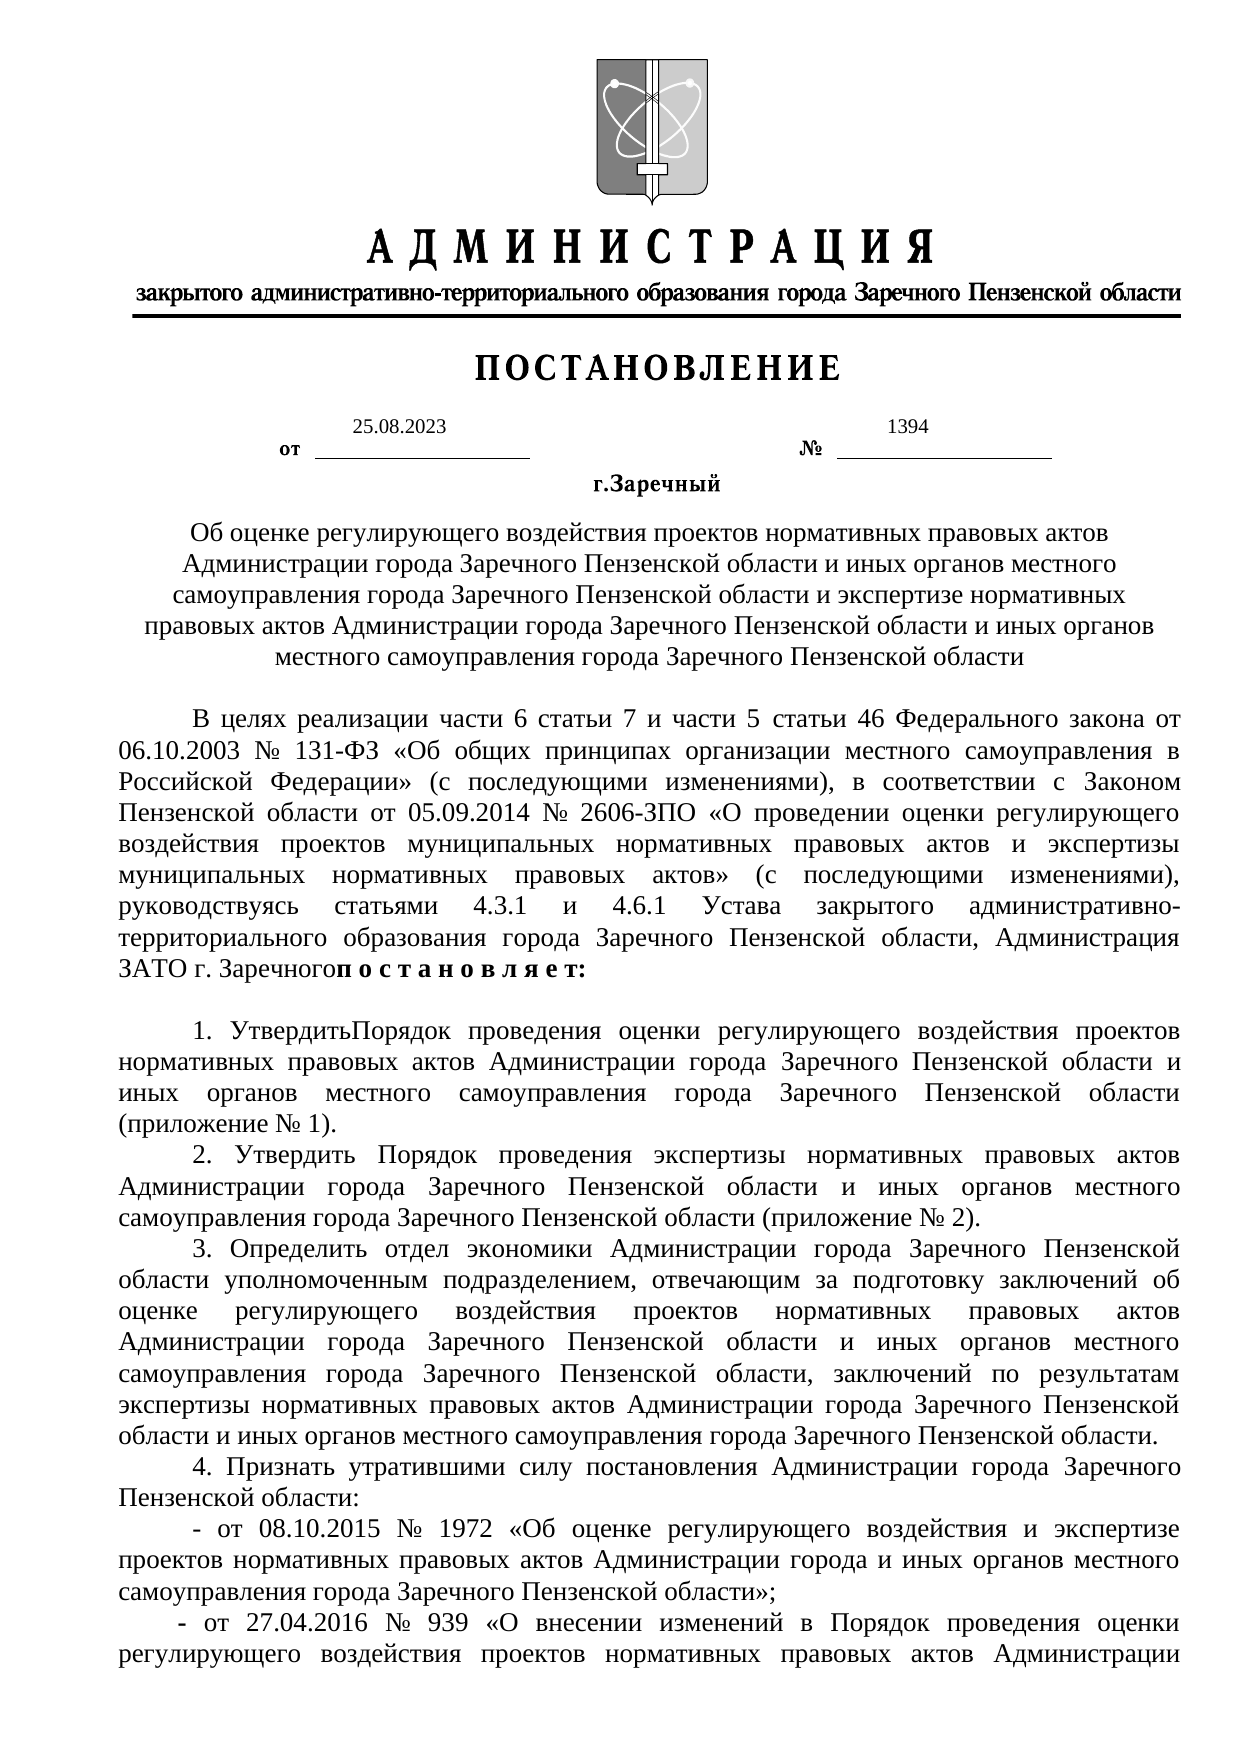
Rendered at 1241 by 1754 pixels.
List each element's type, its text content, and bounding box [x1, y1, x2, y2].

title 3. Определить отдел экономики Администрации города Заречного Пензенской области уполномоченным подразделением, отвечающим за подготовку заключений об оценке регулирующего воздействия проектов нормативных правовых актов Администрации города Заречного Пензенской области и иных органов местного самоуправления города Заречного Пензенской области, заключений по результатам экспертизы нормативных правовых актов Администрации города Заречного Пензенской области и иных органов местного самоуправления города Заречного Пензенской области. [118, 1232, 1181, 1450]
title В целях реализации части 6 статьи 7 и части 5 статьи 46 Федерального закона от 06.10.2003 № 131-ФЗ «Об общих принципах организации местного самоуправления в Российской Федерации» (с последующими изменениями), в соответствии с Законом Пензенской области от 05.09.2014 № 2606-ЗПО «О проведении оценки регулирующего воздействия проектов муниципальных нормативных правовых актов и экспертизы муниципальных нормативных правовых актов» (с последующими изменениями), руководствуясь статьями 4.3.1 и 4.6.1 Устава закрытого административно-территориального образования города Заречного Пензенской области, Администрация ЗАТО г. Заречногоп о с т а н о в л я е т: [118, 703, 1181, 983]
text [118, 1606, 1181, 1668]
title - от 08.10.2015 № 1972 «Об оценке регулирующего воздействия и экспертизе проектов нормативных правовых актов Администрации города и иных органов местного самоуправления города Заречного Пензенской области»; [118, 1512, 1181, 1606]
title 2. Утвердить Порядок проведения экспертизы нормативных правовых актов Администрации города Заречного Пензенской области и иных органов местного самоуправления города Заречного Пензенской области (приложение № 2). [118, 1139, 1181, 1232]
title 4. Признать утратившими силу постановления Администрации города Заречного Пензенской области: [118, 1450, 1181, 1512]
title Об оценке регулирующего воздействия проектов нормативных правовых актов Администрации города Заречного Пензенской области и иных органов местного самоуправления города Заречного Пензенской области и экспертизе нормативных правовых актов Администрации города Заречного Пензенской области и иных органов местного самоуправления города Заречного Пензенской области [118, 516, 1181, 671]
title 1. УтвердитьПорядок проведения оценки регулирующего воздействия проектов нормативных правовых актов Администрации города Заречного Пензенской области и иных органов местного самоуправления города Заречного Пензенской области (приложение № 1). [118, 1014, 1181, 1139]
